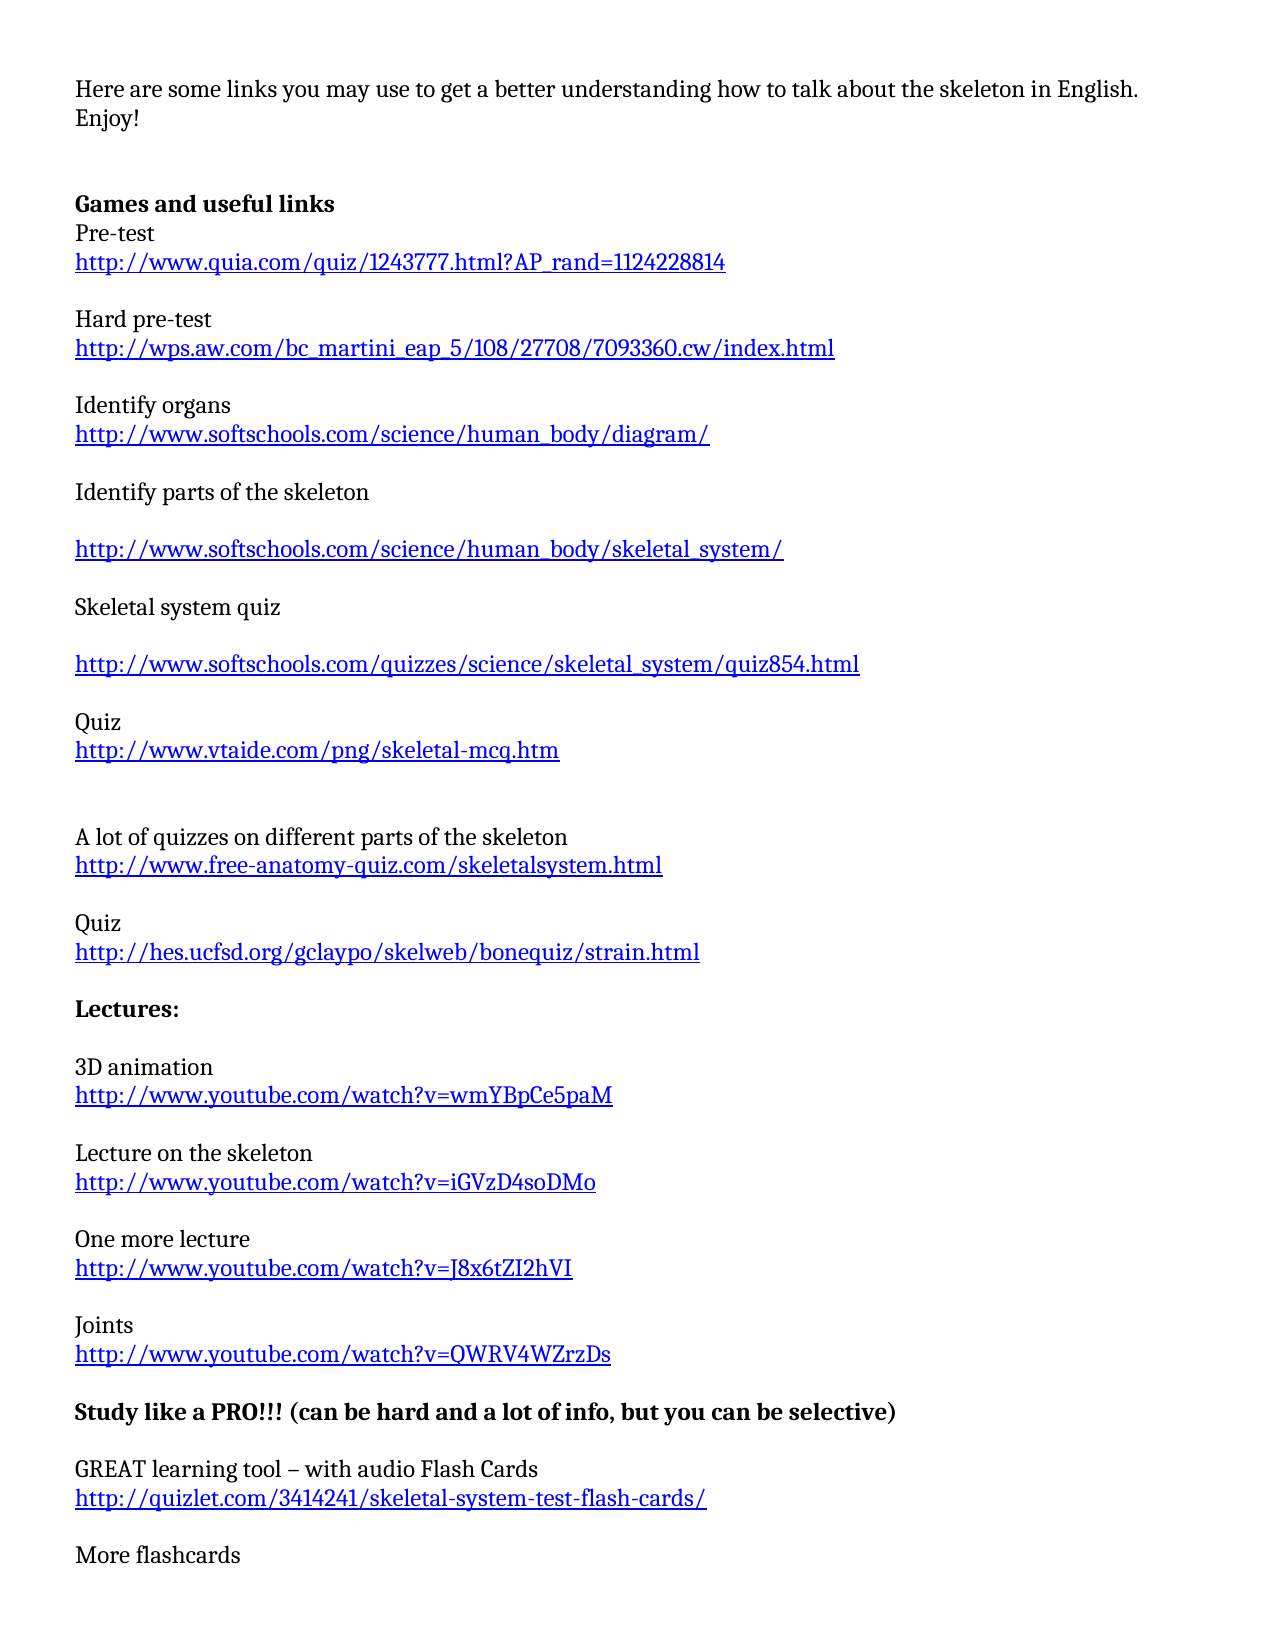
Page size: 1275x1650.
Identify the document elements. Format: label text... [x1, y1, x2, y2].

text Joints [75, 1311, 1200, 1340]
text http://wps.aw.com/bc_martini_eap_5/108/27708/7093360.cw/index.html [75, 334, 1200, 362]
text http://www.youtube.com/watch?v=QWRV4WZrzDs [75, 1340, 1200, 1369]
text More flashcards [75, 1541, 1200, 1570]
text Identify organs [75, 391, 1200, 420]
text http://www.softschools.com/quizzes/science/skeletal_system/quiz854.html [75, 650, 1200, 679]
text http://www.youtube.com/watch?v=iGVzD4soDMo [75, 1167, 1200, 1196]
text Pre-test [75, 219, 1200, 247]
text Skeletal system quiz [75, 592, 1200, 621]
text http://hes.ucfsd.org/gclaypo/skelweb/bonequiz/strain.html [75, 937, 1200, 966]
text Quiz [75, 707, 1200, 736]
text http://quizlet.com/3414241/skeletal-system-test-flash-cards/ [75, 1484, 1200, 1512]
text Games and useful links [75, 190, 1200, 219]
text http://www.free-anatomy-quiz.com/skeletalsystem.html [75, 851, 1200, 880]
text http://www.youtube.com/watch?v=wmYBpCe5paM [75, 1081, 1200, 1110]
text http://www.vtaide.com/png/skeletal-mcq.htm [75, 736, 1200, 765]
text GREAT learning tool – with audio Flash Cards [75, 1455, 1200, 1484]
text 3D animation [75, 1052, 1200, 1081]
text Hard pre-test [75, 305, 1200, 334]
text A lot of quizzes on different parts of the skeleton [75, 822, 1200, 851]
text http://www.softschools.com/science/human_body/skeletal_system/ [75, 535, 1200, 564]
text Lecture on the skeleton [75, 1139, 1200, 1167]
text http://www.softschools.com/science/human_body/diagram/ [75, 420, 1200, 449]
text Quiz [75, 909, 1200, 937]
text http://www.youtube.com/watch?v=J8x6tZI2hVI [75, 1254, 1200, 1282]
text Lectures: [75, 995, 1200, 1024]
text Here are some links you may use to get a better understanding how to talk about the skeleton in English. Enjoy! [75, 75, 1200, 132]
text Study like a PRO!!! (can be hard and a lot of info, but you can be selective) [75, 1397, 1200, 1426]
text Identify parts of the skeleton [75, 477, 1200, 506]
text http://www.quia.com/quiz/1243777.html?AP_rand=1124228814 [75, 247, 1200, 276]
text One more lecture [75, 1225, 1200, 1254]
